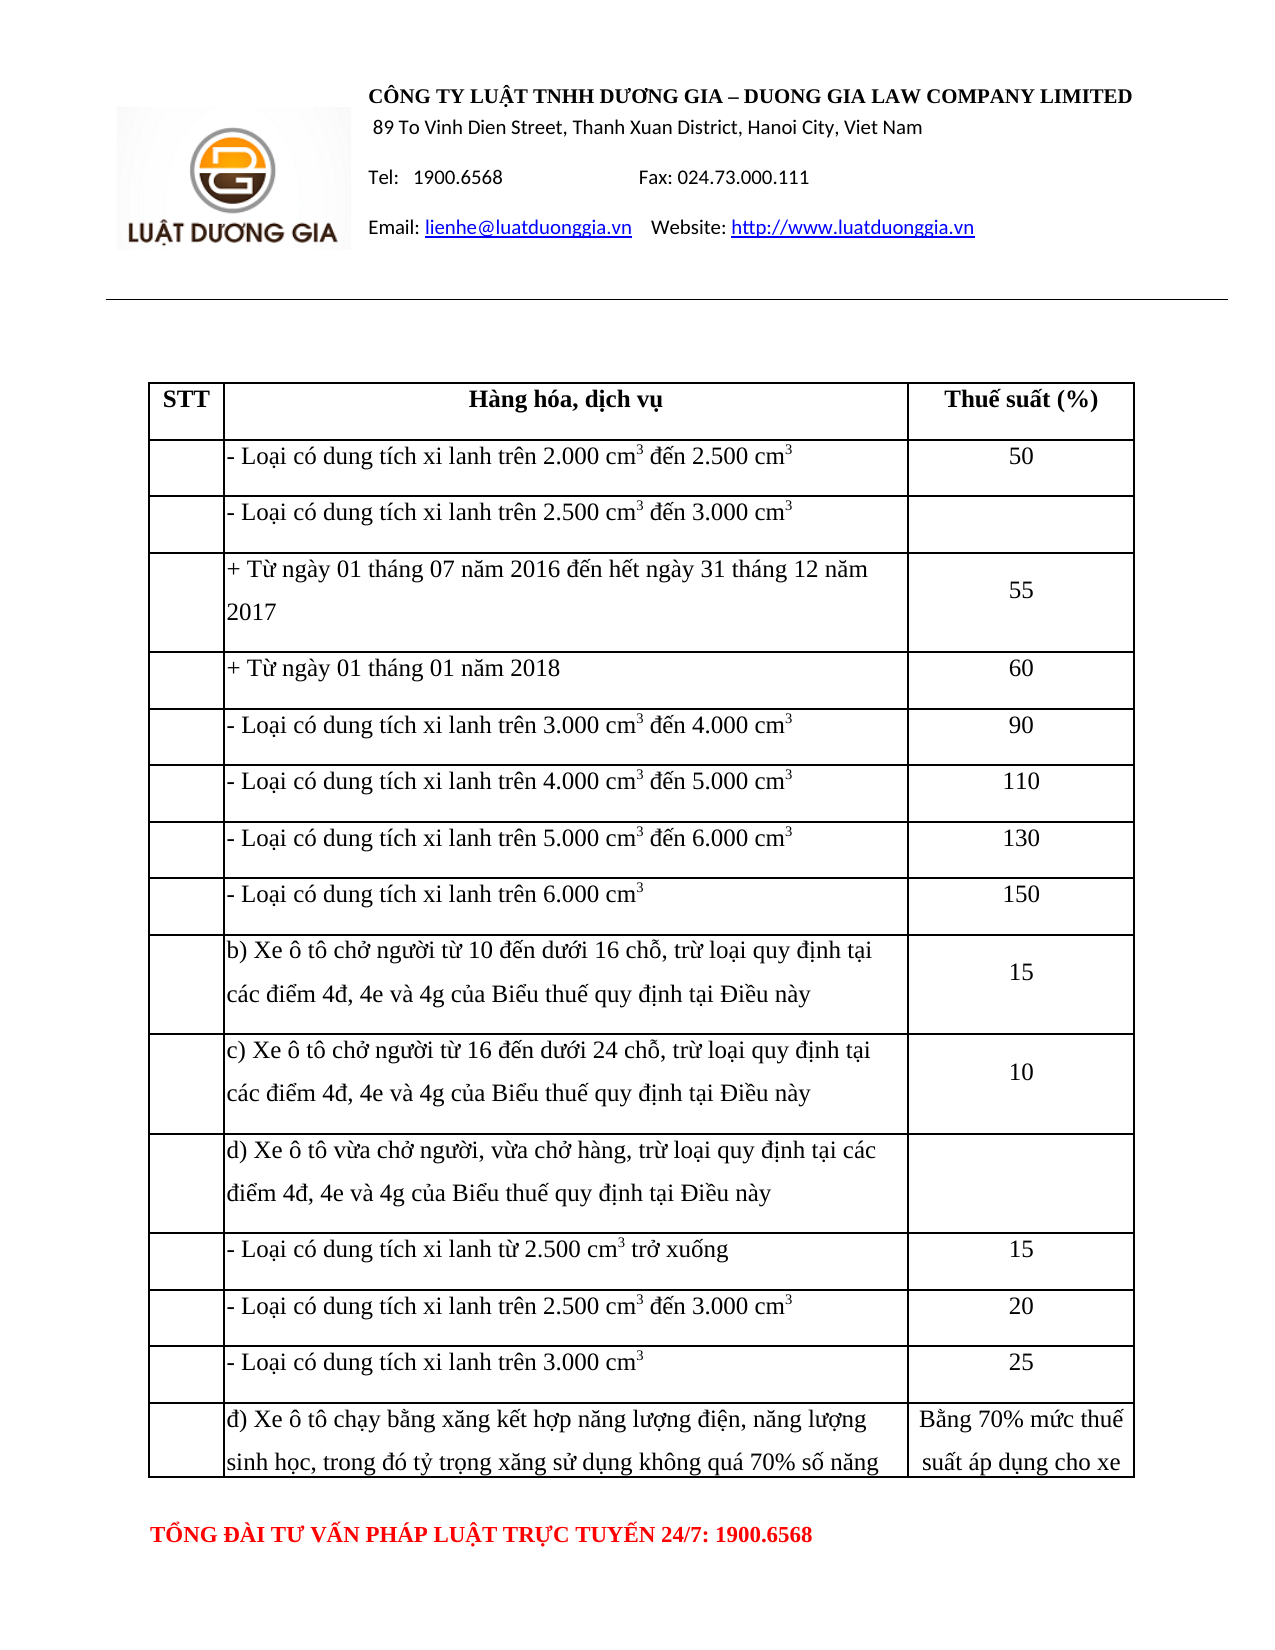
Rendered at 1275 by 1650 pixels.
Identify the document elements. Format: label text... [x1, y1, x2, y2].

table_cell - Loại có dung tích xi lanh trên 5.000 cm3 đến 6.000 cm3 [225, 823, 907, 877]
picture [116, 107, 352, 250]
table_cell - Loại có dung tích xi lanh trên 2.500 cm3 đến 3.000 cm3 [225, 1291, 907, 1345]
table_cell + Từ ngày 01 tháng 07 năm 2016 đến hết ngày 31 tháng 12 năm 2017 [225, 554, 907, 651]
table_cell [150, 1347, 223, 1402]
table_cell [150, 441, 223, 495]
table_cell đ) Xe ô tô chạy bằng xăng kết hợp năng lượng điện, năng lượng sinh học, trong đó tỷ trọng xăng sử dụng không quá 70% số năng lượng sử dụng [225, 1404, 907, 1476]
table_cell - Loại có dung tích xi lanh trên 2.500 cm3 đến 3.000 cm3 [225, 497, 907, 552]
table_cell [909, 1135, 1133, 1232]
table_cell 10 [909, 1035, 1133, 1133]
table_cell [150, 936, 223, 1033]
table_cell [150, 1404, 223, 1476]
table_cell [150, 497, 223, 552]
table_cell - Loại có dung tích xi lanh trên 3.000 cm3 đến 4.000 cm3 [225, 710, 907, 764]
table_cell + Từ ngày 01 tháng 01 năm 2018 [225, 653, 907, 708]
table_cell [150, 1035, 223, 1133]
table_header Hàng hóa, dịch vụ [225, 384, 907, 439]
table_cell Bằng 70% mức thuế suất áp dụng cho xe cùng loại quy định tại các điểm 4a, 4b, 4c và 4d của Biểu thuế quy định tại Điều này [909, 1404, 1133, 1476]
table_cell 50 [909, 441, 1133, 495]
table_cell 25 [909, 1347, 1133, 1402]
table_cell 90 [909, 710, 1133, 764]
table_cell 15 [909, 1234, 1133, 1289]
table_cell b) Xe ô tô chở người từ 10 đến dưới 16 chỗ, trừ loại quy định tại các điểm 4đ, 4e và 4g của Biểu thuế quy định tại Điều này [225, 936, 907, 1033]
table_cell [150, 653, 223, 708]
table_cell [909, 497, 1133, 552]
table_cell [150, 1291, 223, 1345]
table_cell 130 [909, 823, 1133, 877]
table_cell [150, 823, 223, 877]
table_cell [150, 1135, 223, 1232]
table_cell [150, 1234, 223, 1289]
table_cell 110 [909, 766, 1133, 821]
table_cell [150, 766, 223, 821]
table_cell - Loại có dung tích xi lanh trên 2.000 cm3 đến 2.500 cm3 [225, 441, 907, 495]
table_header STT [150, 384, 223, 439]
table_cell 60 [909, 653, 1133, 708]
table_cell - Loại có dung tích xi lanh trên 3.000 cm3 [225, 1347, 907, 1402]
table_cell c) Xe ô tô chở người từ 16 đến dưới 24 chỗ, trừ loại quy định tại các điểm 4đ, 4e và 4g của Biểu thuế quy định tại Điều này [225, 1035, 907, 1133]
table_cell [150, 710, 223, 764]
table_cell 20 [909, 1291, 1133, 1345]
table_cell - Loại có dung tích xi lanh trên 6.000 cm3 [225, 879, 907, 933]
table_cell - Loại có dung tích xi lanh từ 2.500 cm3 trở xuống [225, 1234, 907, 1289]
table_cell 55 [909, 554, 1133, 651]
table_cell - Loại có dung tích xi lanh trên 4.000 cm3 đến 5.000 cm3 [225, 766, 907, 821]
table_cell d) Xe ô tô vừa chở người, vừa chở hàng, trừ loại quy định tại các điểm 4đ, 4e và 4g của Biểu thuế quy định tại Điều này [225, 1135, 907, 1232]
table_cell 15 [909, 936, 1133, 1033]
table_cell [150, 554, 223, 651]
table_cell 150 [909, 879, 1133, 933]
table_header Thuế suất (%) [909, 384, 1133, 439]
table_cell [150, 879, 223, 933]
